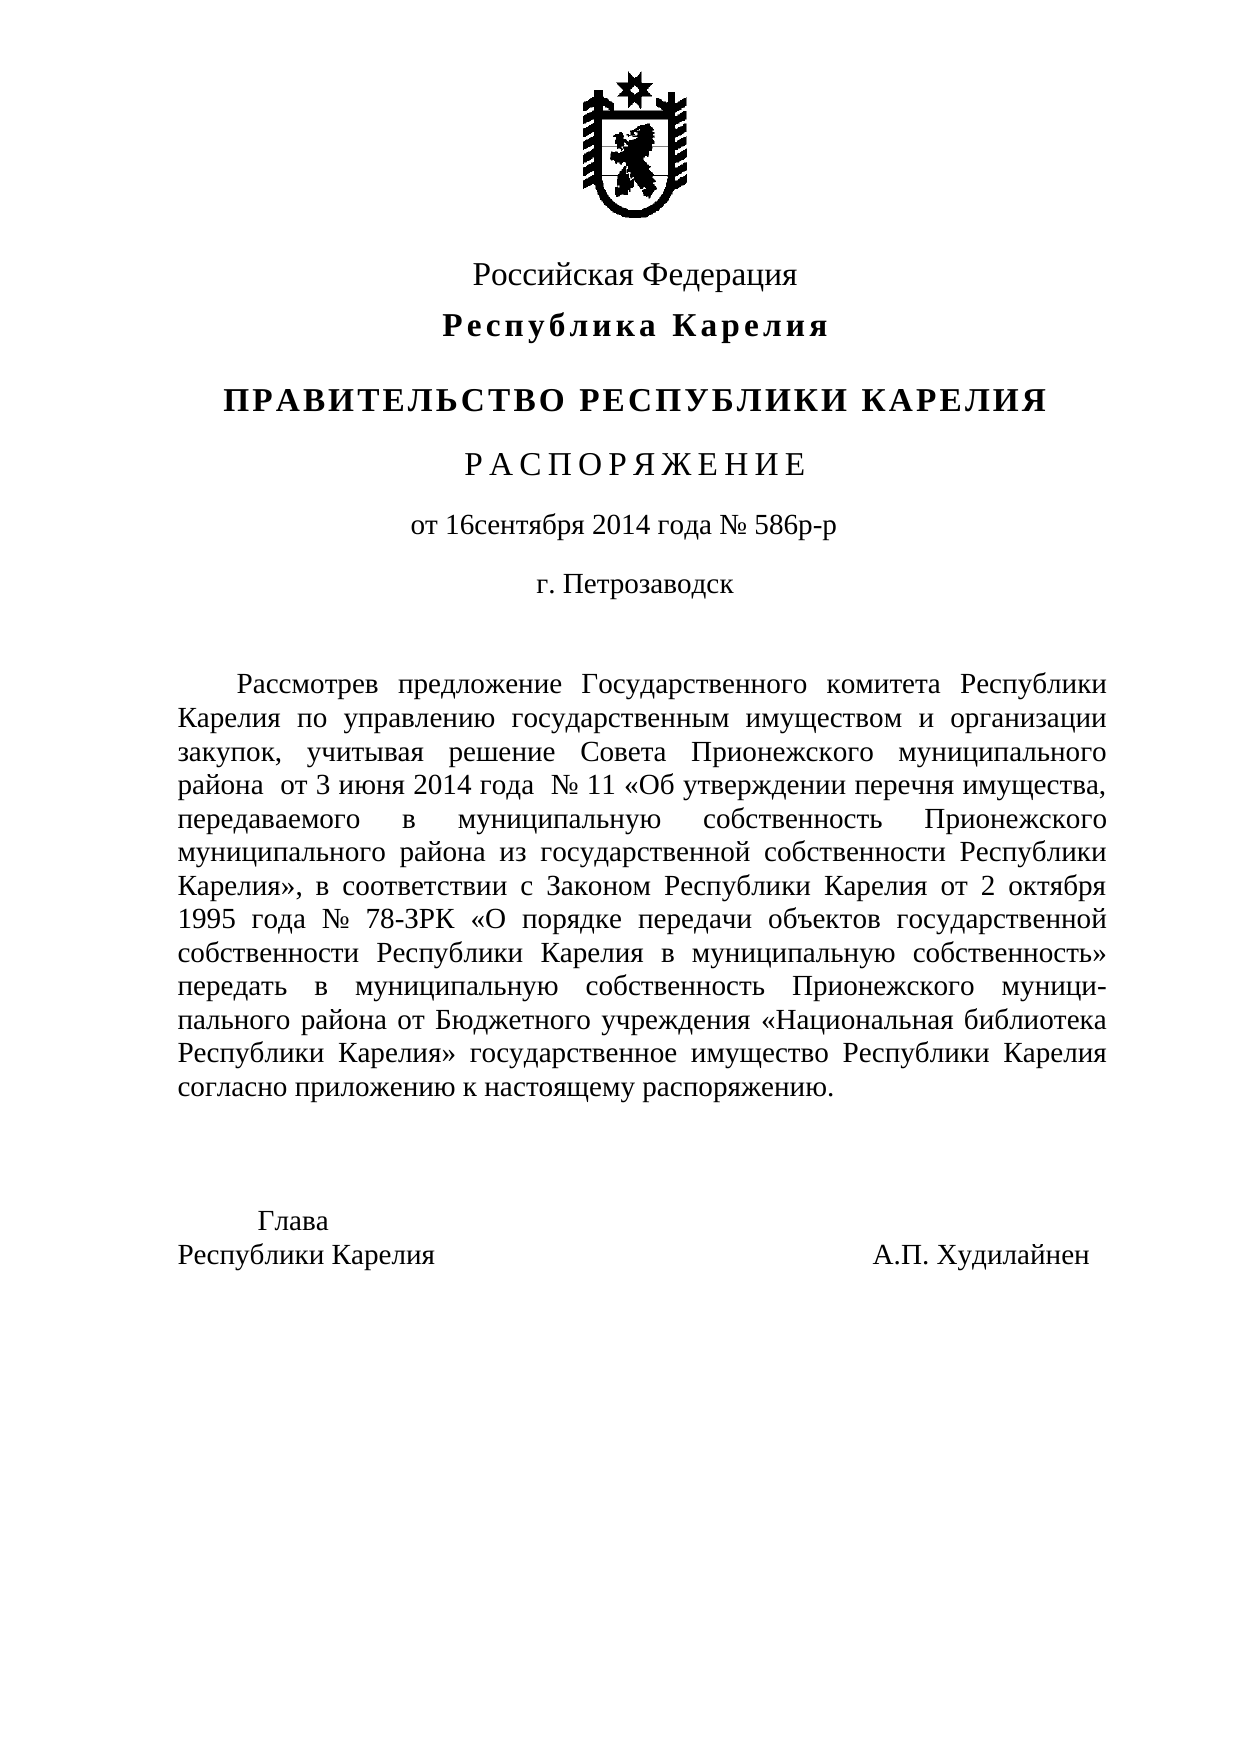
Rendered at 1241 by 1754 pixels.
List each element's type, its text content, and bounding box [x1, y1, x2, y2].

text Глава [177, 1203, 1107, 1237]
subtitle Российская Федерация [162, 254, 1107, 292]
subtitle Республика Карелия [162, 305, 1107, 343]
picture [564, 59, 706, 242]
text от 16сентября 2014 года № 586р-р [162, 507, 1107, 541]
text г. Петрозаводск [162, 566, 1107, 599]
text Республики Карелия А.П. Худилайнен [177, 1237, 1107, 1270]
text Рассмотрев предложение Государственного комитета Республики Карелия по управлению государственным имуществом и организации закупок, учитывая решение Совета Прионежского муниципального района от 3 июня 2014 года № 11 «Об утверждении перечня имущества, передаваемого в муниципальную собственность Прионежского муниципального района из государственной собственности Республики Карелия», в соответствии с Законом Республики Карелия от 2 октября 1995 года № 78-ЗРК «О порядке передачи объектов государственной собственности Республики Карелия в муниципальную собственность» передать в муниципальную собственность Прионежского муници-пального района от Бюджетного учреждения «Национальная библиотека Республики Карелия» государственное имущество Республики Карелия согласно приложению к настоящему распоряжению. [177, 667, 1107, 1103]
subtitle РАСПОРЯЖЕНИЕ [162, 444, 1107, 482]
subtitle ПРАВИТЕЛЬСТВО РЕСПУБЛИКИ КАРЕЛИЯ [162, 381, 1107, 419]
